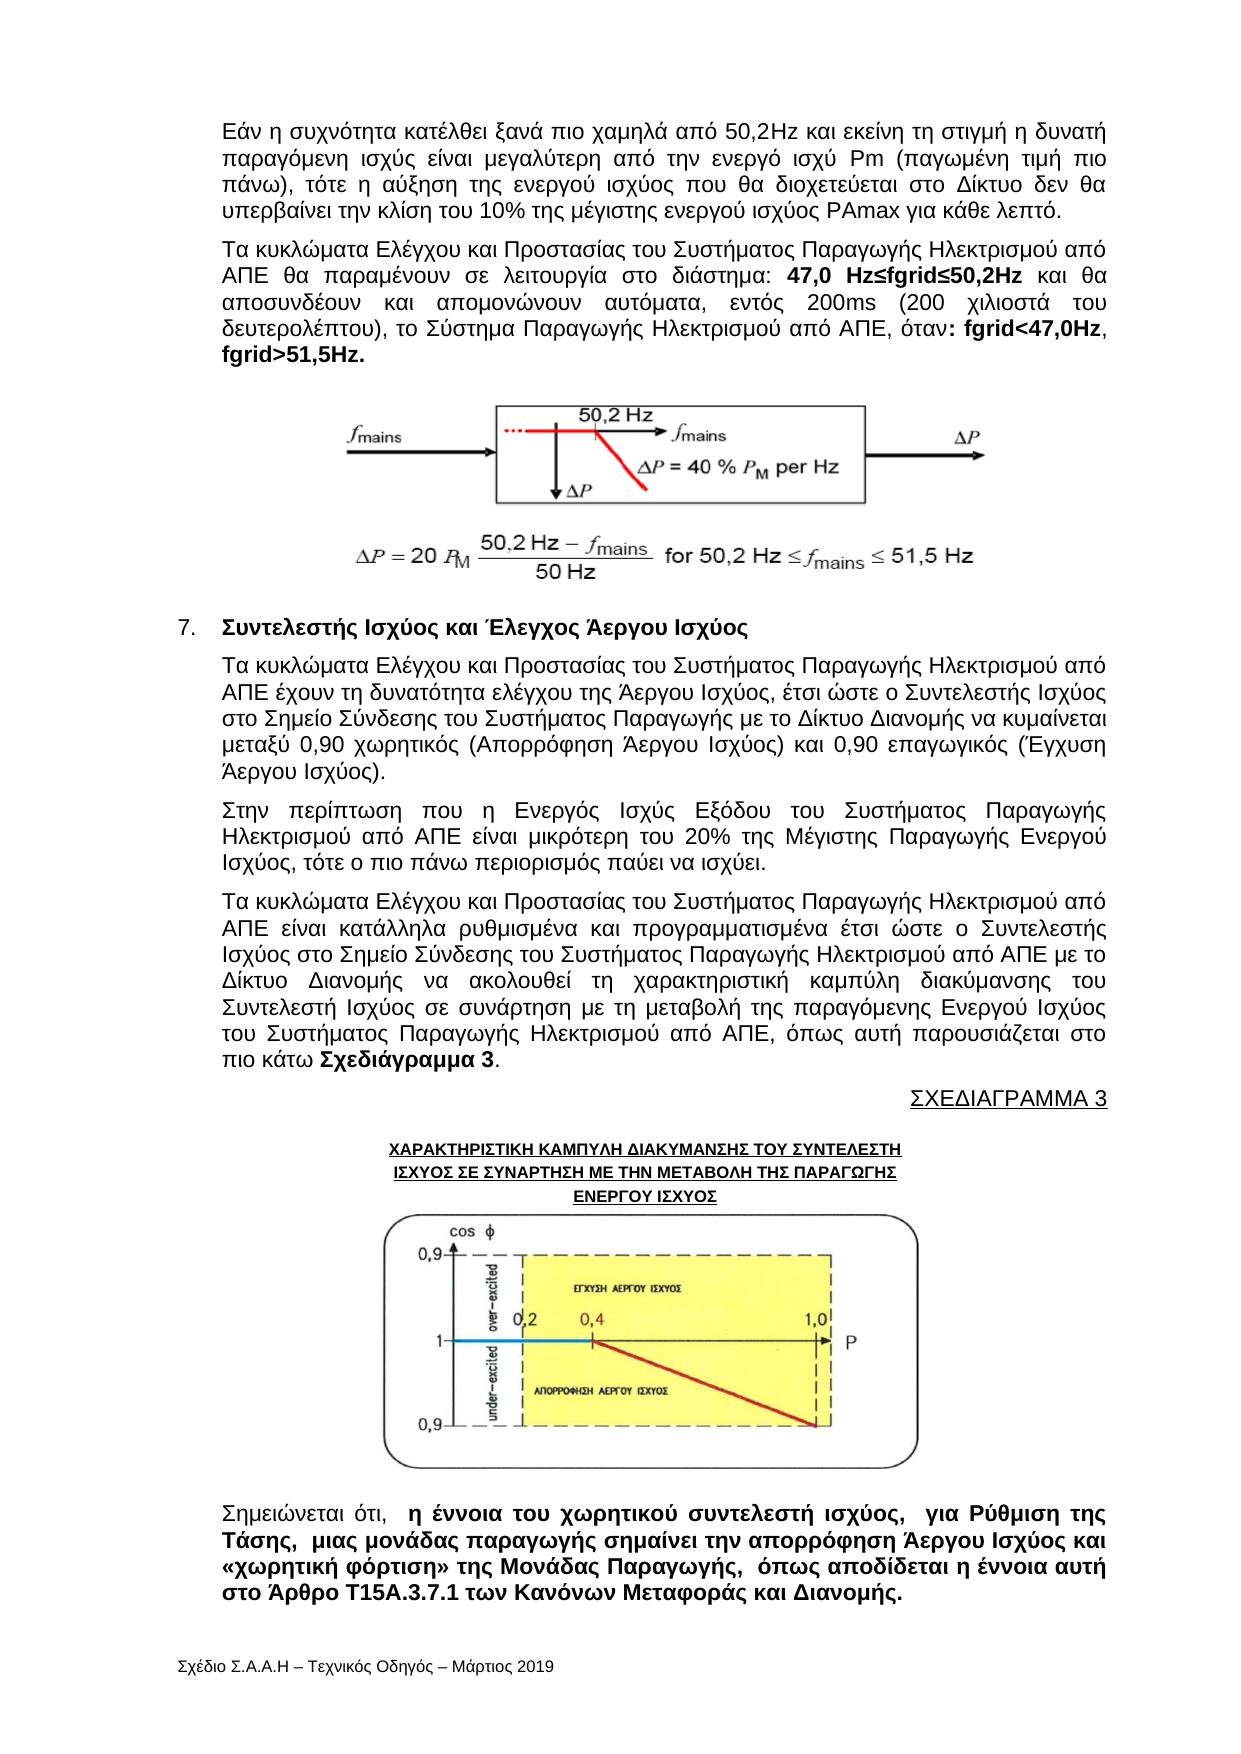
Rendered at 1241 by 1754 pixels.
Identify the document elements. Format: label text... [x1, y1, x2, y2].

text Τα κυκλώματα Ελέγχου και Προστασίας του Συστήματος Παραγωγής Ηλεκτρισμού από ΑΠΕ έχουν τη δυνατότητα ελέγχου της Άεργου Ισχύος, έτσι ώστε ο Συντελεστής Ισχύος στο Σημείο Σύνδεσης του Συστήματος Παραγωγής με το Δίκτυο Διανομής να κυμαίνεται μεταξύ 0,90 χωρητικός (Απορρόφηση Άεργου Ισχύος) και 0,90 επαγωγικός (Έγχυση Άεργου Ισχύος). [222, 652, 1107, 784]
picture [326, 386, 997, 590]
text Στην περίπτωση που η Ενεργός Ισχύς Εξόδου του Συστήματος Παραγωγής Ηλεκτρισμού από ΑΠΕ είναι μικρότερη του 20% της Μέγιστης Παραγωγής Ενεργού Ισχύος, τότε ο πιο πάνω περιορισμός παύει να ισχύει. [222, 797, 1107, 876]
text Εάν η συχνότητα κατέλθει ξανά πιο χαμηλά από 50,2Hz και εκείνη τη στιγμή η δυνατή παραγόμενη ισχύς είναι μεγαλύτερη από την ενεργό ισχύ Pm (παγωμένη τιμή πιο πάνω), τότε η αύξηση της ενεργού ισχύος που θα διοχετεύεται στο Δίκτυο δεν θα υπερβαίνει την κλίση του 10% της μέγιστης ενεργού ισχύος PAmax για κάθε λεπτό. [222, 118, 1107, 223]
picture [382, 1214, 919, 1469]
list Συντελεστής Ισχύος και Έλεγχος Άεργου Ισχύος [177, 613, 1107, 640]
text Τα κυκλώματα Ελέγχου και Προστασίας του Συστήματος Παραγωγής Ηλεκτρισμού από ΑΠΕ είναι κατάλληλα ρυθμισμένα και προγραμματισμένα έτσι ώστε ο Συντελεστής Ισχύος στο Σημείο Σύνδεσης του Συστήματος Παραγωγής Ηλεκτρισμού από ΑΠΕ με το Δίκτυο Διανομής να ακολουθεί τη χαρακτηριστική καμπύλη διακύμανσης του Συντελεστή Ισχύος σε συνάρτηση με τη μεταβολή της παραγόμενης Ενεργού Ισχύος του Συστήματος Παραγωγής Ηλεκτρισμού από ΑΠΕ, όπως αυτή παρουσιάζεται στο πιο κάτω Σχεδιάγραμμα 3. [222, 888, 1107, 1073]
text Τα κυκλώματα Ελέγχου και Προστασίας του Συστήματος Παραγωγής Ηλεκτρισμού από ΑΠΕ θα παραμένουν σε λειτουργία στο διάστημα: 47,0 Hz≤fgrid≤50,2Hz και θα αποσυνδέουν και απομονώνουν αυτόματα, εντός 200ms (200 χιλιοστά του δευτερολέπτου), το Σύστημα Παραγωγής Ηλεκτρισμού από ΑΠΕ, όταν: fgrid<47,0Hz, fgrid>51,5Hz. [222, 236, 1107, 368]
text ΣΧΕΔΙΑΓΡΑΜΜΑ 3 [266, 1085, 1107, 1111]
